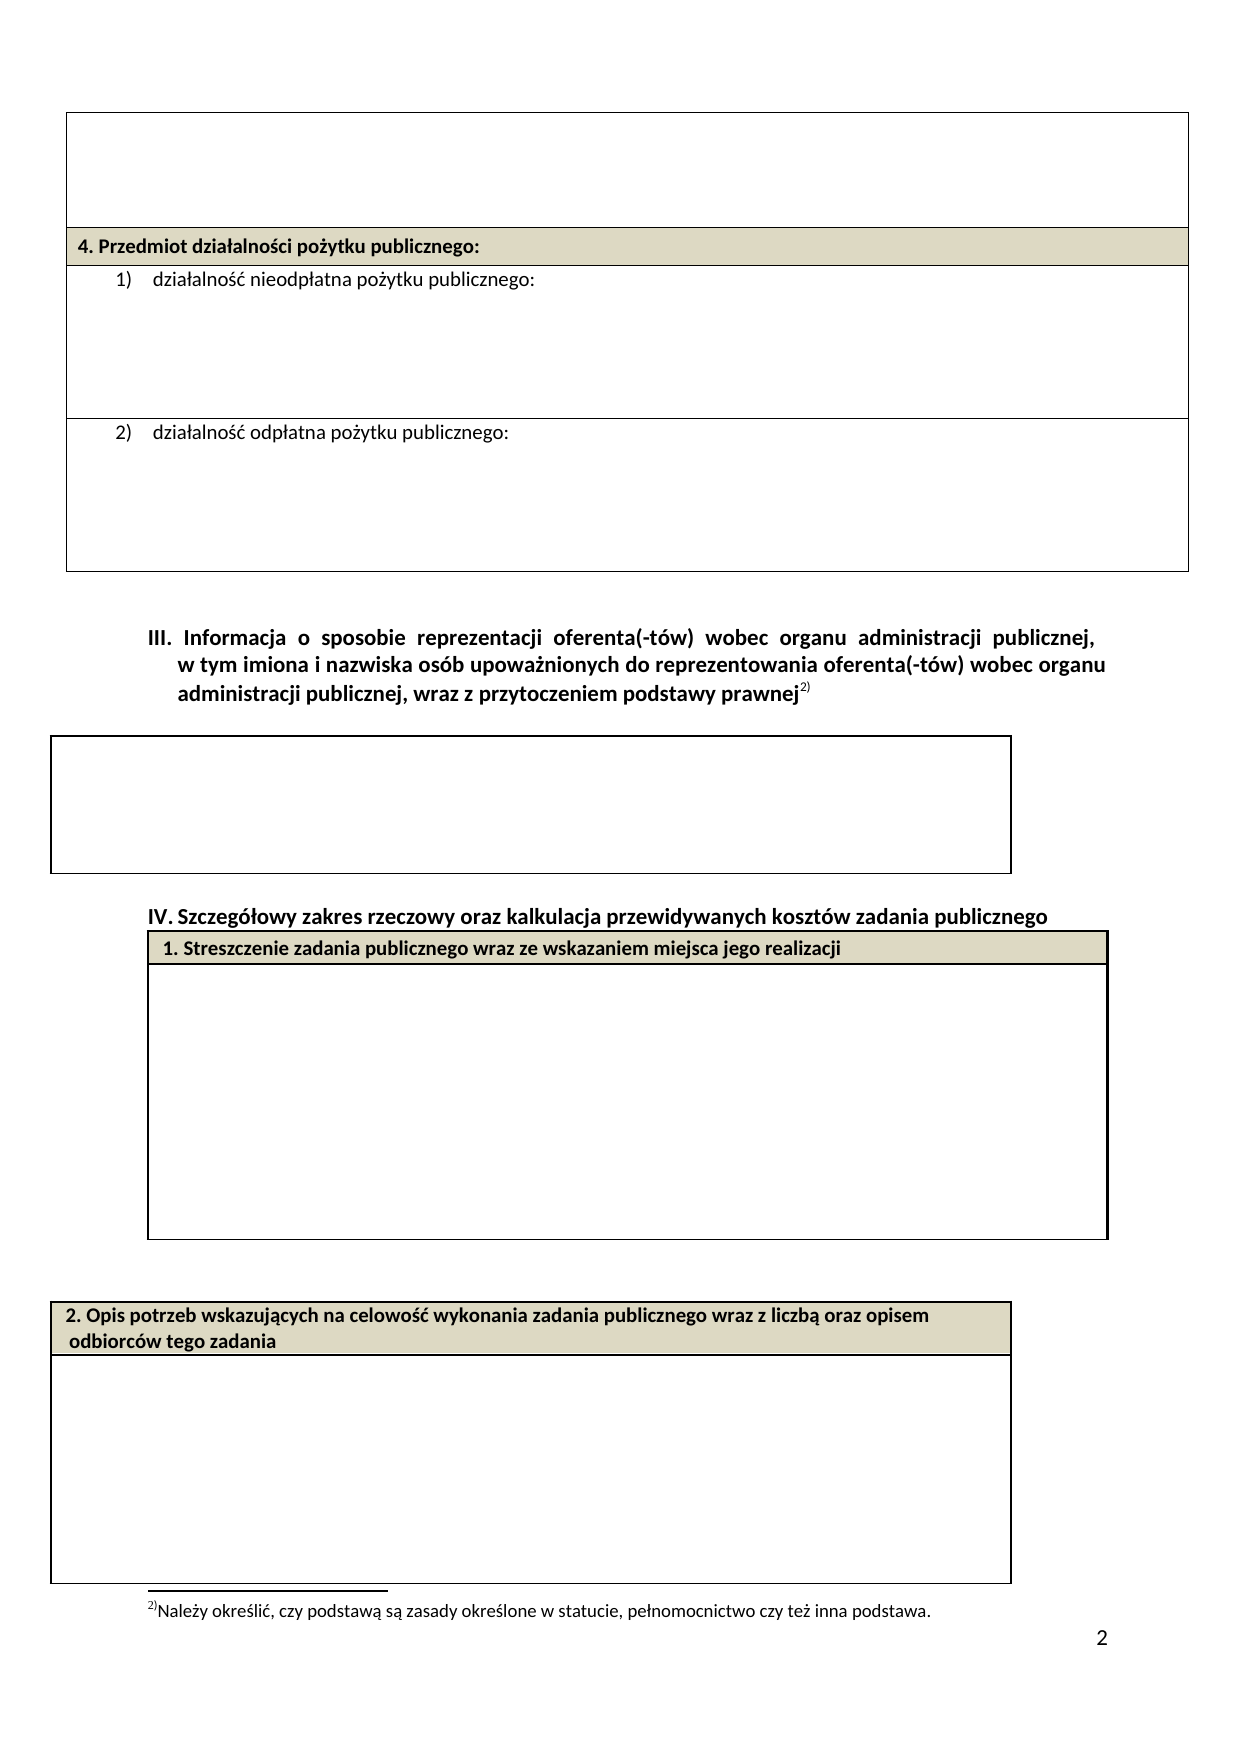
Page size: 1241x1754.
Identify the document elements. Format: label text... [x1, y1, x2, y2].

table_cell działalność odpłatna pożytku publicznego: [67, 419, 1188, 571]
text IV. Szczegółowy zakres rzeczowy oraz kalkulacja przewidywanych kosztów zadania publicznego [148, 902, 1107, 930]
table_header 1. Streszczenie zadania publicznego wraz ze wskazaniem miejsca jego realizacji [149, 932, 1106, 963]
text III. Informacja o sposobie reprezentacji oferenta(-tów) wobec organu administracji publicznej, w tym imiona i nazwiska osób upoważnionych do reprezentowania oferenta(-tów) wobec organu administracji publicznej, wraz z przytoczeniem podstawy prawnej) [148, 623, 1107, 707]
table_cell działalność nieodpłatna pożytku publicznego: [67, 266, 1188, 418]
table_cell [149, 965, 1106, 1238]
table_header [52, 737, 1010, 873]
table_cell 4. Przedmiot działalności pożytku publicznego: [67, 228, 1188, 265]
table_cell [52, 1356, 1010, 1583]
table_header 2. Opis potrzeb wskazujących na celowość wykonania zadania publicznego wraz z liczbą oraz opisem odbiorców tego zadania [52, 1303, 1010, 1353]
table_cell [67, 113, 1188, 227]
